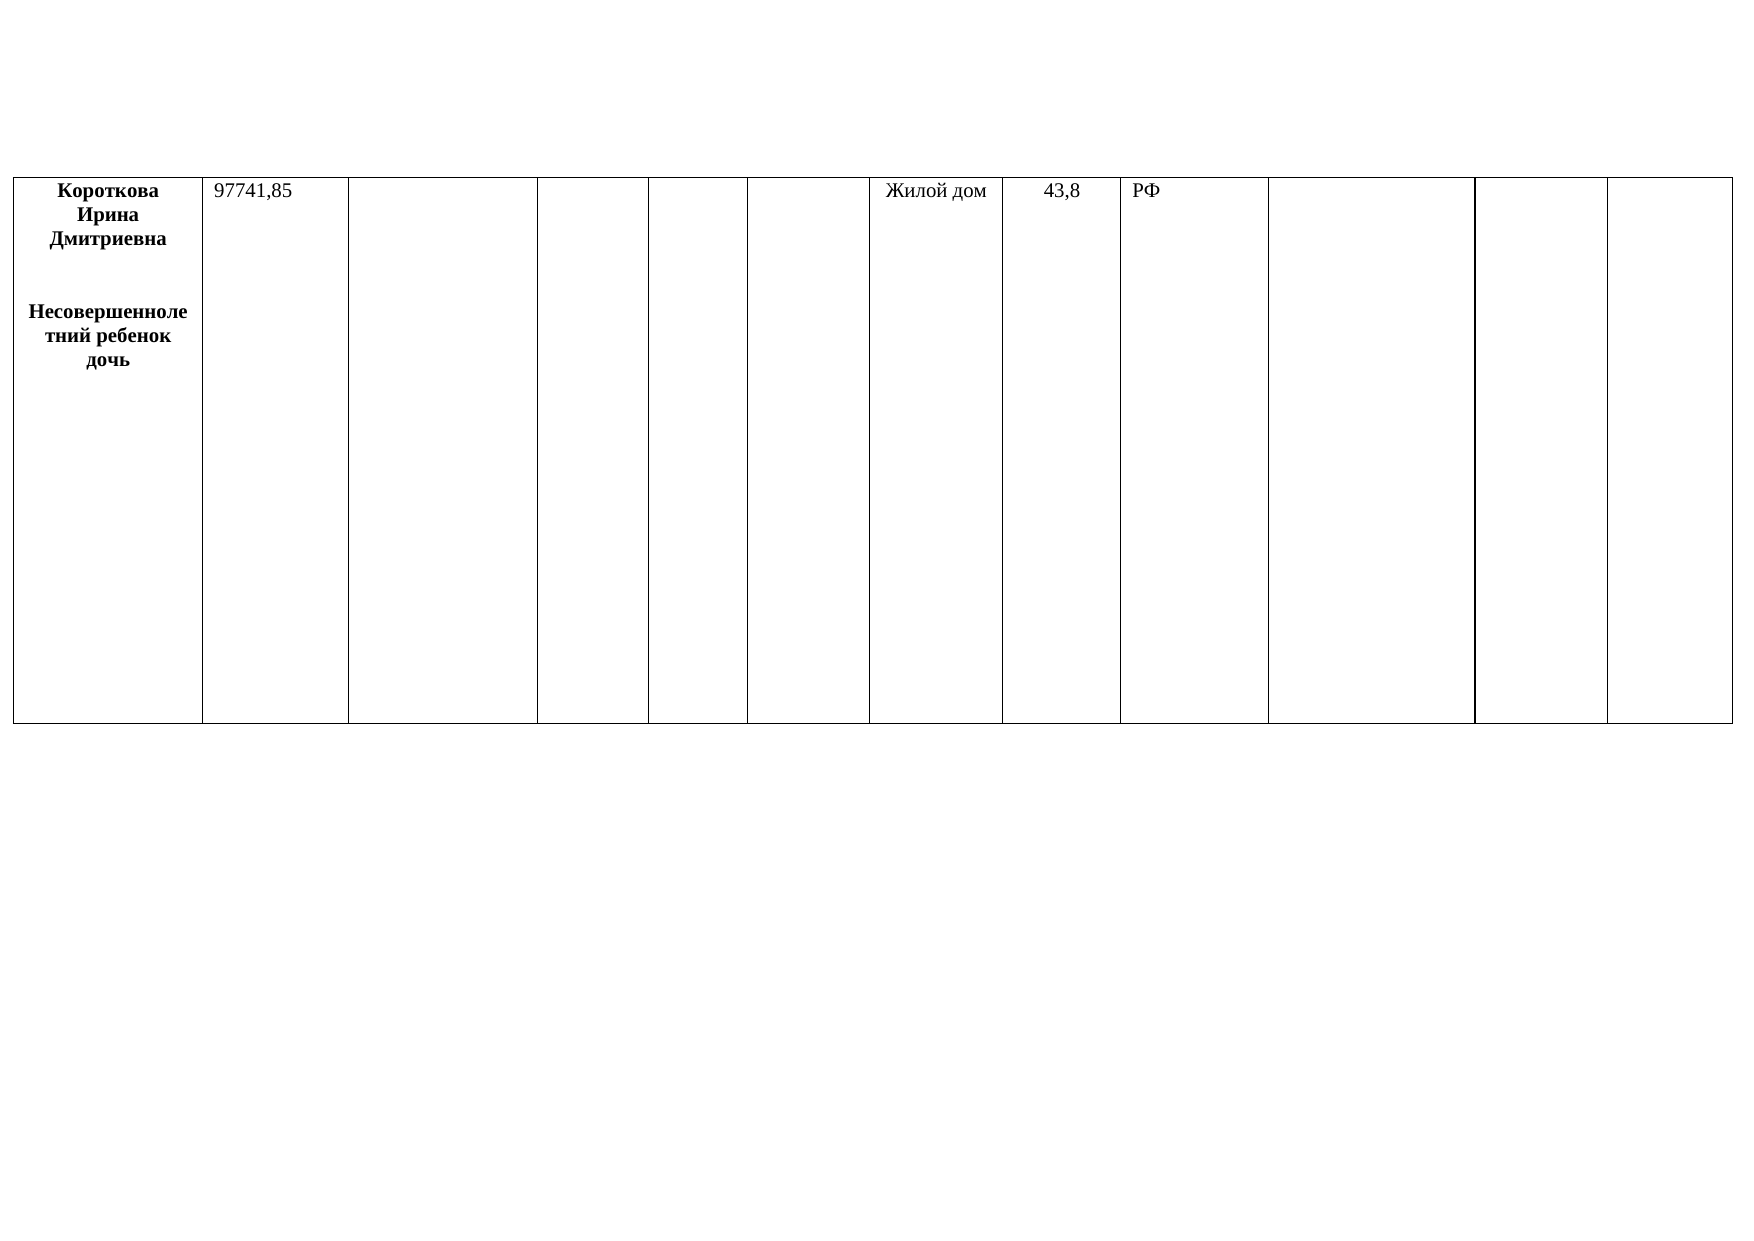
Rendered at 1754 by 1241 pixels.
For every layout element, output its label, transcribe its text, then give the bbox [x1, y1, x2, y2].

table_cell 97741,85 [203, 178, 348, 723]
table_cell [349, 178, 537, 723]
table_cell РФ [1121, 178, 1268, 723]
table_cell [538, 178, 648, 723]
table_cell [1269, 178, 1474, 723]
table_cell [1608, 178, 1732, 723]
table_cell [748, 178, 869, 723]
table_cell Жилой дом [870, 178, 1002, 723]
table_cell [649, 178, 747, 723]
table_cell 43,8 [1003, 178, 1120, 723]
table_cell Короткова Ирина Дмитриевна Несовершеннолетний ребенок дочь [14, 178, 202, 723]
table_cell [1476, 178, 1607, 723]
